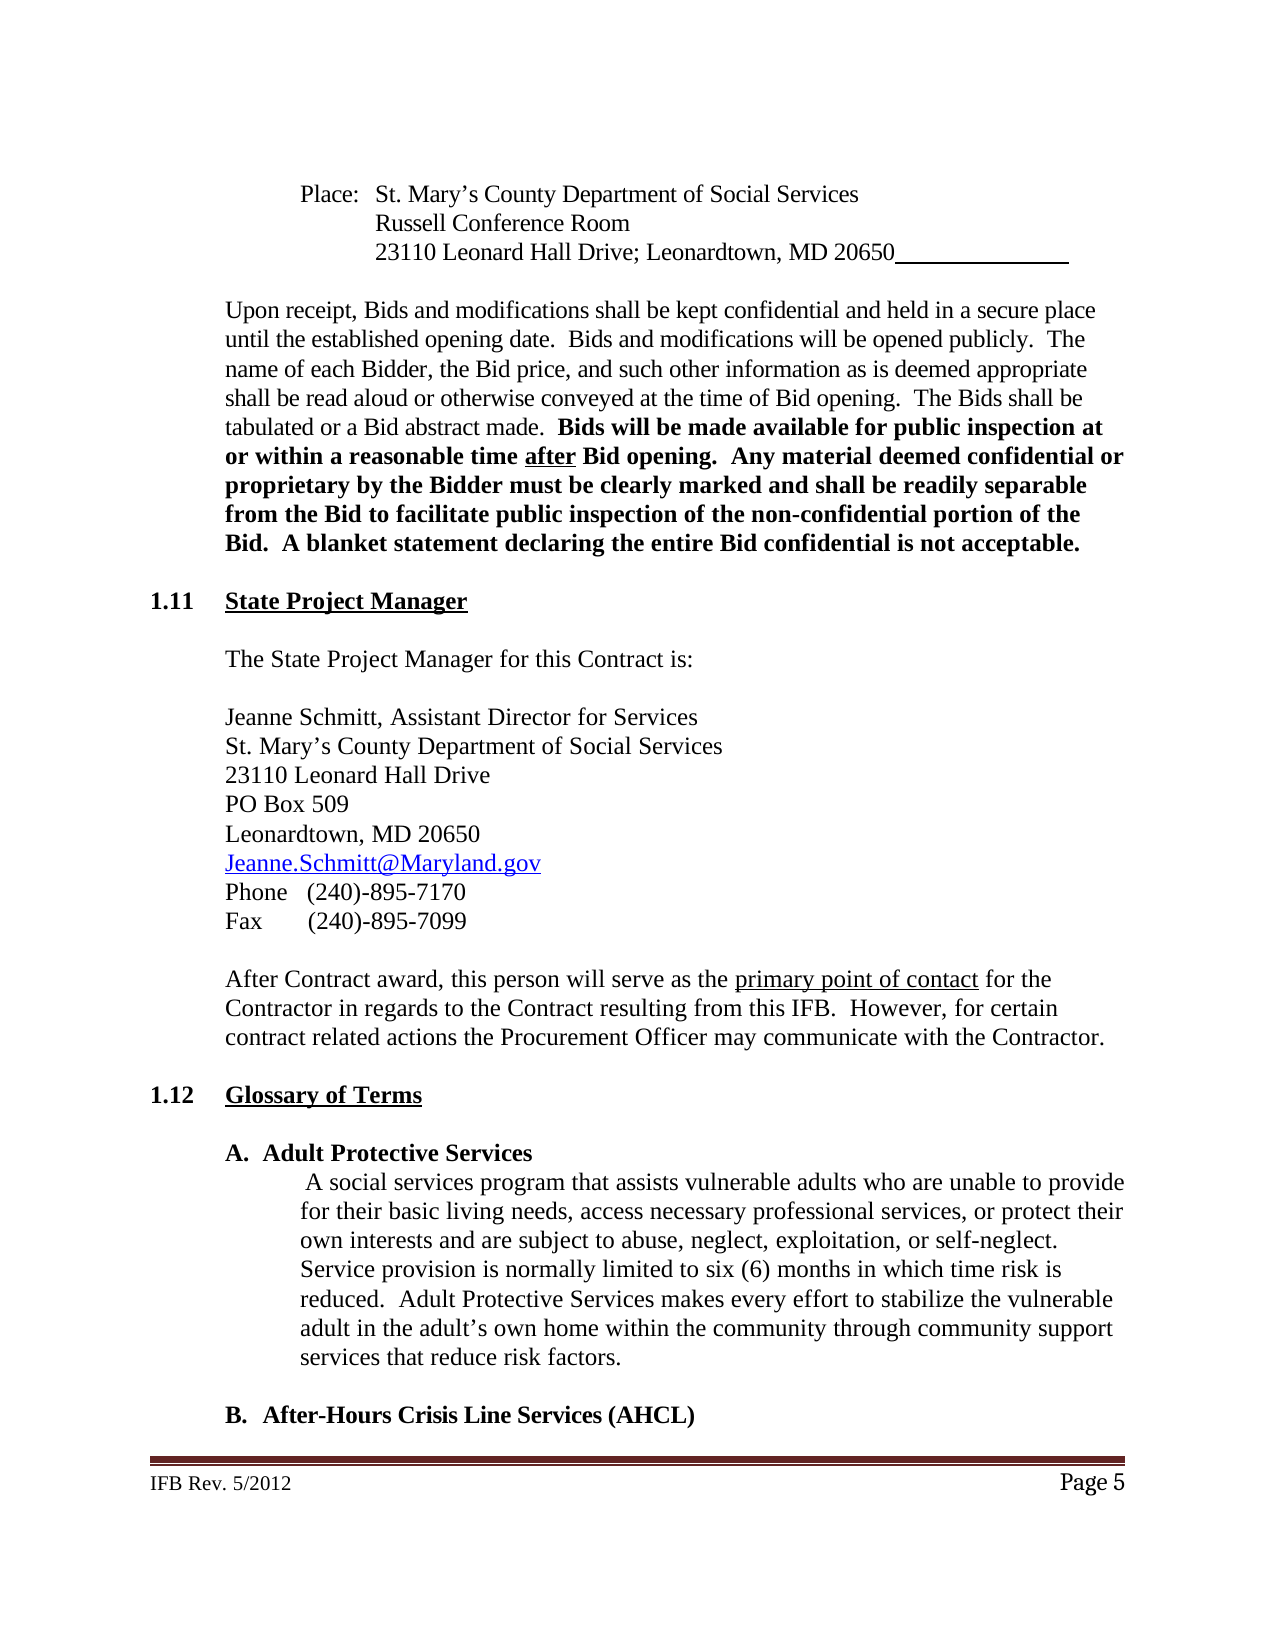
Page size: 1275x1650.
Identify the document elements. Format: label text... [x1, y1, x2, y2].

text Fax (240)-895-7099 [225, 906, 1080, 935]
text 23110 Leonard Hall Drive; Leonardtown, MD 20650 [300, 237, 1125, 266]
list Adult Protective Services [225, 1138, 1080, 1167]
text After Contract award, this person will serve as the primary point of contact for the Contractor in regards to the Contract resulting from this IFB. However, for certain contract related actions the Procurement Officer may communicate with the Contractor. [225, 964, 1125, 1051]
text 1.11 State Project Manager [150, 586, 1080, 615]
text Upon receipt, Bids and modifications shall be kept confidential and held in a secure place until the established opening date. Bids and modifications will be opened publicly. The name of each Bidder, the Bid price, and such other information as is deemed appropriate shall be read aloud or otherwise conveyed at the time of Bid opening. The Bids shall be tabulated or a Bid abstract made. Bids will be made available for public inspection at or within a reasonable time after Bid opening. Any material deemed confidential or proprietary by the Bidder must be clearly marked and shall be readily separable from the Bid to facilitate public inspection of the non-confidential portion of the Bid. A blanket statement declaring the entire Bid confidential is not acceptable. [225, 295, 1125, 557]
text 23110 Leonard Hall Drive [225, 760, 1080, 789]
list After-Hours Crisis Line Services (AHCL) [225, 1400, 1140, 1429]
text PO Box 509 [225, 789, 1080, 818]
text St. Mary’s County Department of Social Services [225, 731, 1080, 760]
text Jeanne Schmitt, Assistant Director for Services [225, 702, 1080, 731]
text Jeanne.Schmitt@Maryland.gov [225, 847, 1080, 877]
text The State Project Manager for this Contract is: [150, 644, 1080, 673]
text Phone (240)-895-7170 [225, 877, 1080, 906]
text Leonardtown, MD 20650 [225, 818, 1080, 847]
text A social services program that assists vulnerable adults who are unable to provide for their basic living needs, access necessary professional services, or protect their own interests and are subject to abuse, neglect, exploitation, or self-neglect. Service provision is normally limited to six (6) months in which time risk is reduced. Adult Protective Services makes every effort to stabilize the vulnerable adult in the adult’s own home within the community through community support services that reduce risk factors. [300, 1167, 1140, 1371]
text Place: St. Mary’s County Department of Social Services [300, 179, 1125, 208]
text Russell Conference Room [300, 208, 1125, 237]
text 1.12 Glossary of Terms [150, 1080, 1080, 1109]
